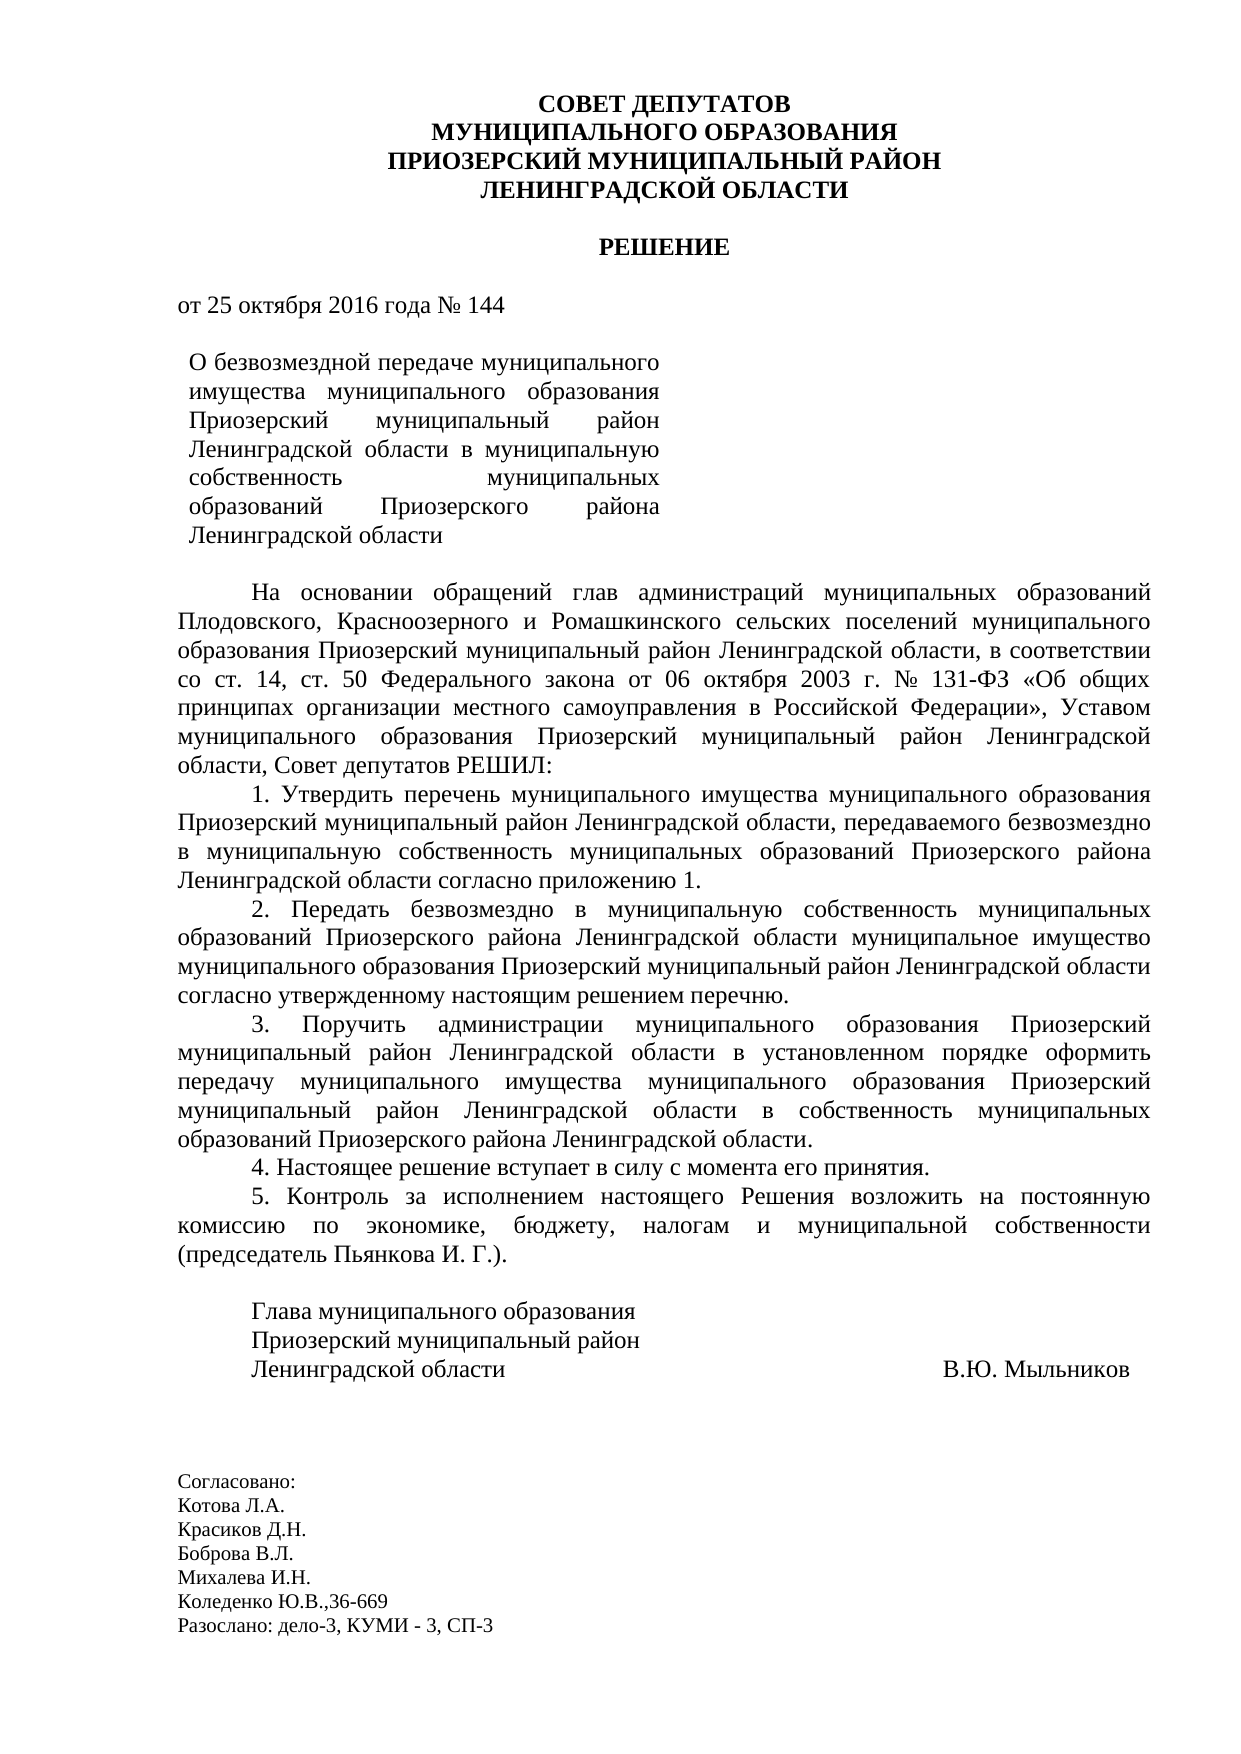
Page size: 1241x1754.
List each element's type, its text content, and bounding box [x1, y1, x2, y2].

text 3. Поручить администрации муниципального образования Приозерский муниципальный район Ленинградской области в установленном порядке оформить передачу муниципального имущества муниципального образования Приозерский муниципальный район Ленинградской области в собственность муниципальных образований Приозерского района Ленинградской области. [177, 1009, 1152, 1152]
text Ленинградской области В.Ю. Мыльников [177, 1354, 1152, 1382]
text СОВЕТ ДЕПУТАТОВ [177, 89, 1152, 117]
text 4. Настоящее решение вступает в силу с момента его принятия. [177, 1152, 1152, 1181]
text Разослано: дело-3, КУМИ - 3, СП-3 [177, 1613, 1152, 1637]
text ЛЕНИНГРАДСКОЙ ОБЛАСТИ [177, 175, 1152, 204]
text МУНИЦИПАЛЬНОГО ОБРАЗОВАНИЯ [177, 117, 1152, 146]
text Михалева И.Н. [177, 1565, 1152, 1589]
text от 25 октября 2016 года № 144 [177, 290, 1152, 319]
text Согласовано: [177, 1469, 1152, 1493]
text ПРИОЗЕРСКИЙ МУНИЦИПАЛЬНЫЙ РАЙОН [177, 146, 1152, 175]
text Котова Л.А. [177, 1493, 1152, 1517]
text Красиков Д.Н. [177, 1517, 1152, 1541]
text На основании обращений глав администраций муниципальных образований Плодовского, Красноозерного и Ромашкинского сельских поселений муниципального образования Приозерский муниципальный район Ленинградской области, в соответствии со ст. 14, ст. 50 Федерального закона от 06 октября 2003 г. № 131-ФЗ «Об общих принципах организации местного самоуправления в Российской Федерации», Уставом муниципального образования Приозерский муниципальный район Ленинградской области, Совет депутатов РЕШИЛ: [177, 577, 1152, 779]
table_header О безвозмездной передаче муниципального имущества муниципального образования Приозерский муниципальный район Ленинградской области в муниципальную собственность муниципальных образований Приозерского района Ленинградской области [177, 348, 671, 549]
text Боброва В.Л. [177, 1541, 1152, 1565]
text Приозерский муниципальный район [177, 1325, 1152, 1354]
text 5. Контроль за исполнением настоящего Решения возложить на постоянную комиссию по экономике, бюджету, налогам и муниципальной собственности (председатель Пьянкова И. Г.). [177, 1181, 1152, 1267]
text Глава муниципального образования [177, 1296, 1152, 1325]
text 1. Утвердить перечень муниципального имущества муниципального образования Приозерский муниципальный район Ленинградской области, передаваемого безвозмездно в муниципальную собственность муниципальных образований Приозерского района Ленинградской области согласно приложению 1. [177, 779, 1152, 894]
text 2. Передать безвозмездно в муниципальную собственность муниципальных образований Приозерского района Ленинградской области муниципальное имущество муниципального образования Приозерский муниципальный район Ленинградской области согласно утвержденному настоящим решением перечню. [177, 894, 1152, 1009]
text Коледенко Ю.В.,36-669 [177, 1589, 1152, 1613]
text РЕШЕНИЕ [177, 232, 1152, 261]
